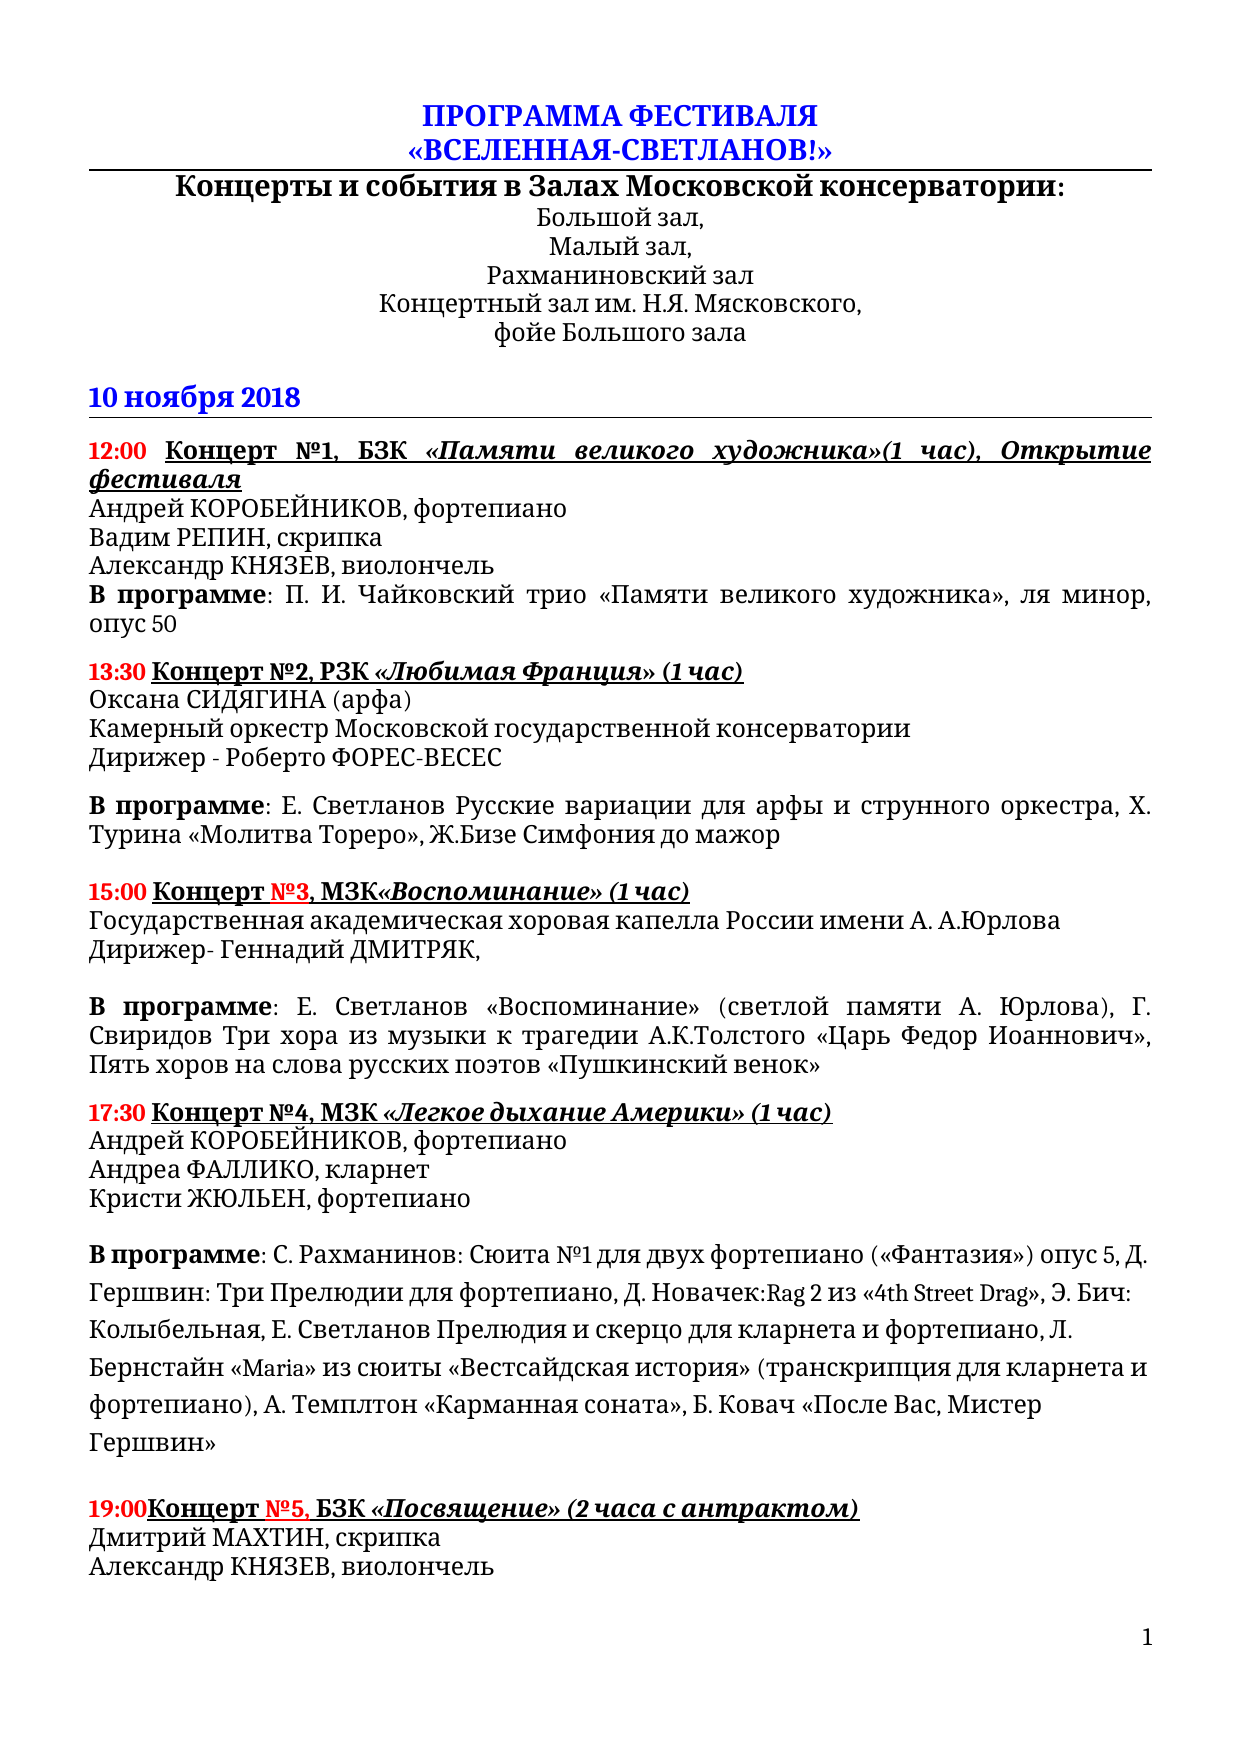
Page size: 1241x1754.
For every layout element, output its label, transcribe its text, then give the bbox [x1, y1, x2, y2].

text Дмитрий Махтин, скрипка [89, 1524, 1152, 1553]
text В программе: Е. Светланов «Воспоминание» (светлой памяти А. Юрлова), Г. Свиридов Три хора из музыки к трагедии А.К.Толстого «Царь Федор Иоаннович», Пять хоров на слова русских поэтов «Пушкинский венок» [89, 993, 1152, 1079]
text 12:00 Концерт №1, БЗК «Памяти великого художника»(1 час), Открытие фестиваля [89, 437, 1152, 495]
text Вадим Репин, скрипка [89, 523, 1152, 552]
text Камерный оркестр Московской государственной консерватории [89, 715, 1152, 744]
text Александр Князев, виолончель [89, 552, 1152, 581]
text Андрей Коробейников, фортепиано [89, 495, 1152, 523]
text 19:00Концерт №5, БЗК «Посвящение» (2 часа с антрактом) [89, 1495, 1152, 1524]
text Большой зал, [89, 204, 1152, 233]
text 10 ноября 2018 [89, 381, 1152, 417]
text В программе: С. Рахманинов: Сюита №1 для двух фортепиано («Фантазия») опус 5, Д. Гершвин: Три Прелюдии для фортепиано, Д. Новачек:Rag 2 из «4th Street Drag», Э. Бич: Колыбельная, Е. Светланов Прелюдия и скерцо для кларнета и фортепиано, Л. Бернстайн «Maria» из сюиты «Вестсайдская история» (транскрипция для кларнета и фортепиано), А. Темплтон «Карманная соната», Б. Ковач «После Вас, Мистер Гершвин» [89, 1233, 1152, 1458]
text Концертный зал им. Н.Я. Мясковского, [89, 290, 1152, 319]
text Александр Князев, виолончель [89, 1553, 1152, 1581]
text Кристи Жюльен, фортепиано [89, 1185, 1152, 1213]
text 13:30 Концерт №2, РЗК «Любимая Франция» (1 час) [89, 658, 1152, 686]
text В программе: П. И. Чайковский трио «Памяти великого художника», ля минор, опус 50 [89, 581, 1152, 638]
text В программе: Е. Светланов Русские вариации для арфы и струнного оркестра, Х. Турина «Молитва Тореро», Ж.Бизе Симфония до мажор [89, 792, 1152, 849]
text Дирижер - Роберто Форес-Весес [89, 744, 1152, 773]
text Оксана Сидягина (арфа) [89, 686, 1152, 715]
text Андрей Коробейников, фортепиано [89, 1127, 1152, 1156]
text Малый зал, [89, 233, 1152, 262]
text Рахманиновский зал [89, 262, 1152, 290]
text Дирижер- Геннадий Дмитряк, [89, 936, 1152, 964]
text Концерты и события в Залах Московской консерватории: [89, 171, 1152, 204]
text Андреа Фаллико, кларнет [89, 1156, 1152, 1185]
text 17:30 Концерт №4, МЗК «Легкое дыхание Америки» (1 час) [89, 1098, 1152, 1127]
text «ВСЕЛЕННАЯ-СВЕТЛАНОВ!» [89, 134, 1152, 169]
text 15:00 Концерт №3, МЗК«Воспоминание» (1 час) [89, 878, 1152, 907]
text фойе Большого зала [89, 319, 1152, 348]
text ПРОГРАММА ФЕСТИВАЛЯ [89, 100, 1152, 134]
text Государственная академическая хоровая капелла России имени А. А.Юрлова [89, 907, 1152, 936]
